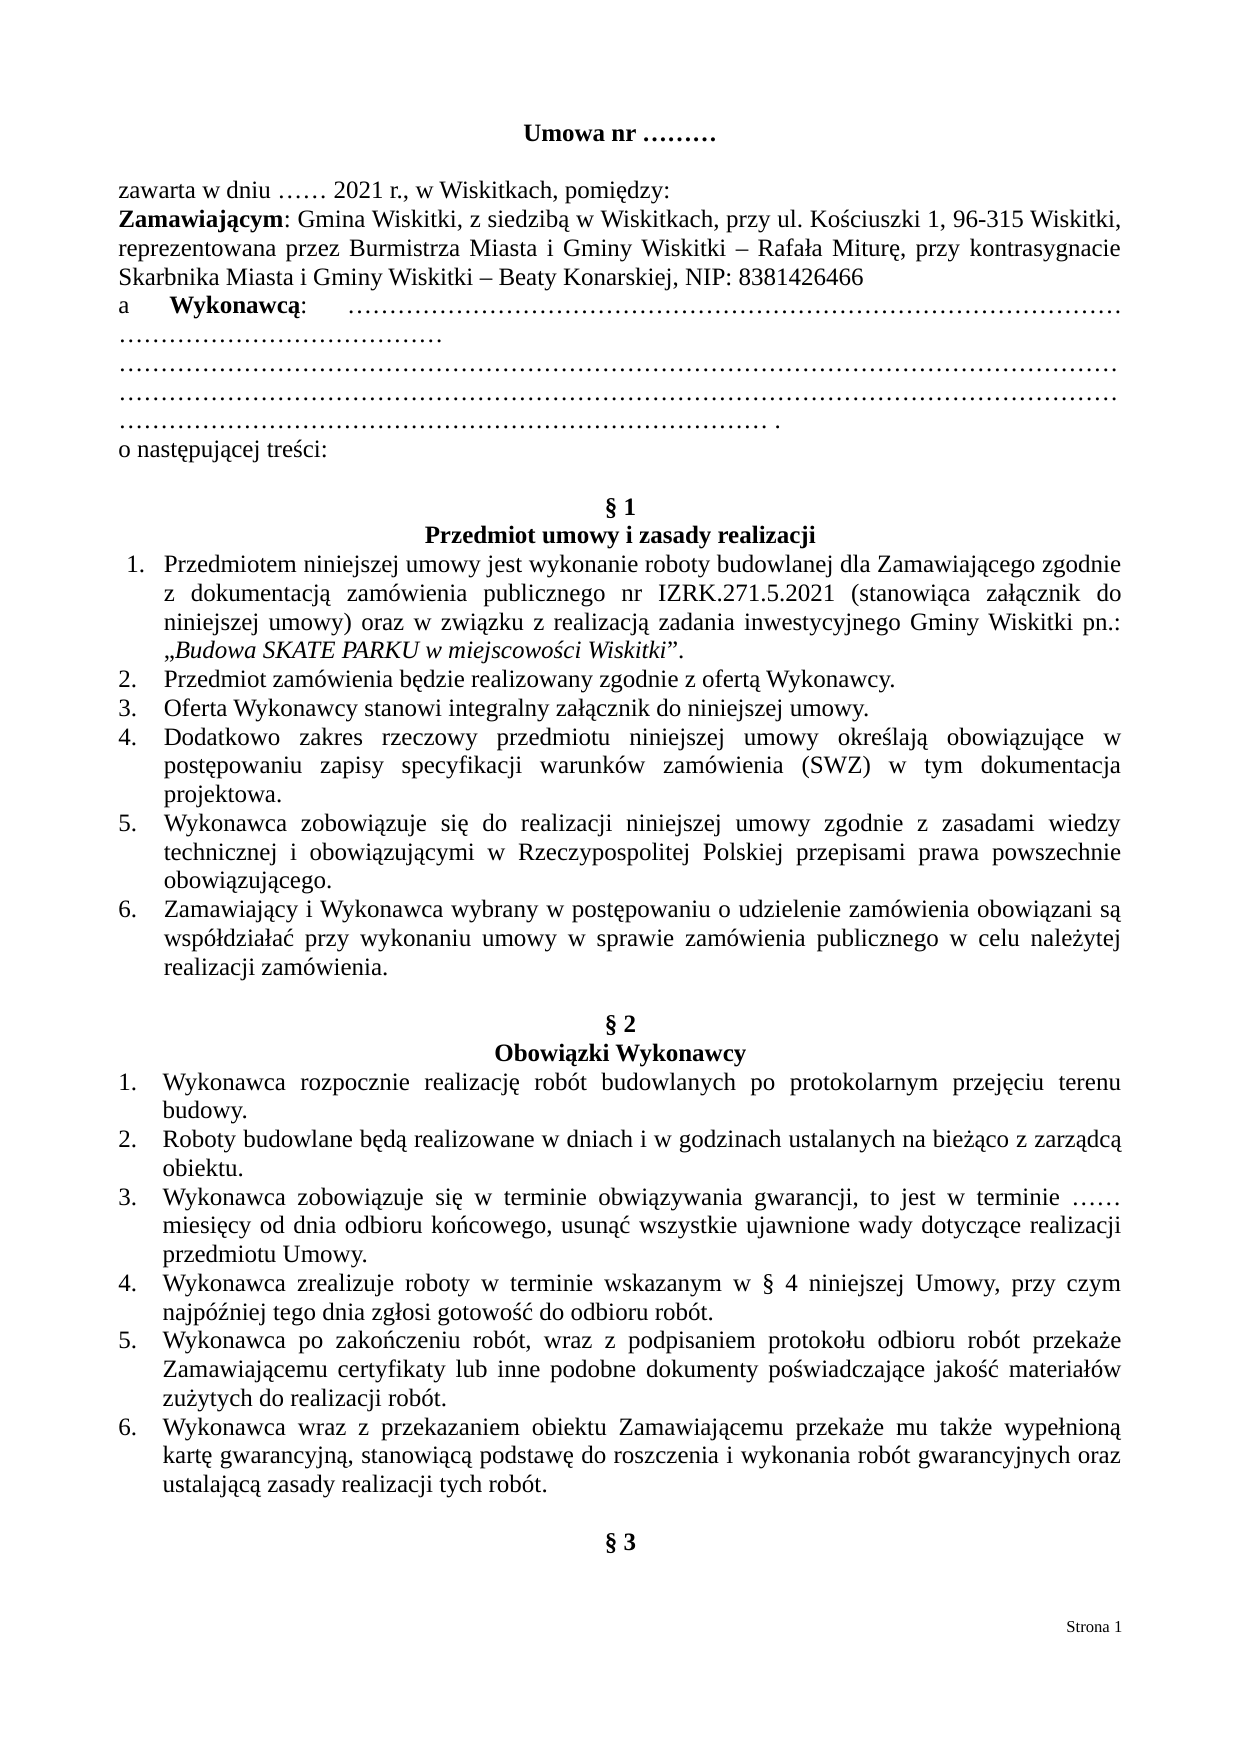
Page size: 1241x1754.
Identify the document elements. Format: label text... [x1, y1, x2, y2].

list Przedmiot zamówienia będzie realizowany zgodnie z ofertą Wykonawcy. [118, 664, 1122, 693]
text § 1 [118, 492, 1122, 521]
text Obowiązki Wykonawcy [118, 1038, 1122, 1067]
text Przedmiot umowy i zasady realizacji [118, 521, 1122, 549]
text Umowa nr ……… [118, 118, 1122, 147]
text 5. Wykonawca po zakończeniu robót, wraz z podpisaniem protokołu odbioru robót przekaże Zamawiającemu certyfikaty lub inne podobne dokumenty poświadczające jakość materiałów zużytych do realizacji robót. [118, 1326, 1122, 1412]
list Dodatkowo zakres rzeczowy przedmiotu niniejszej umowy określają obowiązujące w postępowaniu zapisy specyfikacji warunków zamówienia (SWZ) w tym dokumentacja projektowa. [118, 722, 1122, 808]
text 1. Wykonawca rozpocznie realizację robót budowlanych po protokolarnym przejęciu terenu budowy. [118, 1067, 1122, 1124]
text a Wykonawcą: ………………………………………………………………………………… …………………………………………………………………………………………………………………………………………………………………………………………………………………………………………………………………………………………………………………………… . [118, 291, 1122, 434]
text 4. Wykonawca zrealizuje roboty w terminie wskazanym w § 4 niniejszej Umowy, przy czym najpóźniej tego dnia zgłosi gotowość do odbioru robót. [118, 1268, 1122, 1326]
text § 2 [118, 1009, 1122, 1038]
text Zamawiającym: Gmina Wiskitki, z siedzibą w Wiskitkach, przy ul. Kościuszki 1, 96-315 Wiskitki, reprezentowana przez Burmistrza Miasta i Gminy Wiskitki – Rafała Miturę, przy kontrasygnacie Skarbnika Miasta i Gminy Wiskitki – Beaty Konarskiej, NIP: 8381426466 [118, 204, 1122, 291]
list Wykonawca zobowiązuje się do realizacji niniejszej umowy zgodnie z zasadami wiedzy technicznej i obowiązującymi w Rzeczypospolitej Polskiej przepisami prawa powszechnie obowiązującego. [118, 808, 1122, 894]
text § 3 [118, 1527, 1122, 1556]
list Przedmiotem niniejszej umowy jest wykonanie roboty budowlanej dla Zamawiającego zgodnie z dokumentacją zamówienia publicznego nr IZRK.271.5.2021 (stanowiąca załącznik do niniejszej umowy) oraz w związku z realizacją zadania inwestycyjnego Gminy Wiskitki pn.: „Budowa SKATE PARKU w miejscowości Wiskitki”. [126, 549, 1122, 664]
list Zamawiający i Wykonawca wybrany w postępowaniu o udzielenie zamówienia obowiązani są współdziałać przy wykonaniu umowy w sprawie zamówienia publicznego w celu należytej realizacji zamówienia. [118, 894, 1122, 981]
text 2. Roboty budowlane będą realizowane w dniach i w godzinach ustalanych na bieżąco z zarządcą obiektu. [118, 1124, 1122, 1182]
text zawarta w dniu …… 2021 r., w Wiskitkach, pomiędzy: [118, 176, 1122, 204]
text 3. Wykonawca zobowiązuje się w terminie obwiązywania gwarancji, to jest w terminie …… miesięcy od dnia odbioru końcowego, usunąć wszystkie ujawnione wady dotyczące realizacji przedmiotu Umowy. [118, 1182, 1122, 1268]
text o następującej treści: [118, 434, 1122, 463]
text 6. Wykonawca wraz z przekazaniem obiektu Zamawiającemu przekaże mu także wypełnioną kartę gwarancyjną, stanowiącą podstawę do roszczenia i wykonania robót gwarancyjnych oraz ustalającą zasady realizacji tych robót. [118, 1412, 1122, 1498]
list Oferta Wykonawcy stanowi integralny załącznik do niniejszej umowy. [118, 693, 1122, 722]
